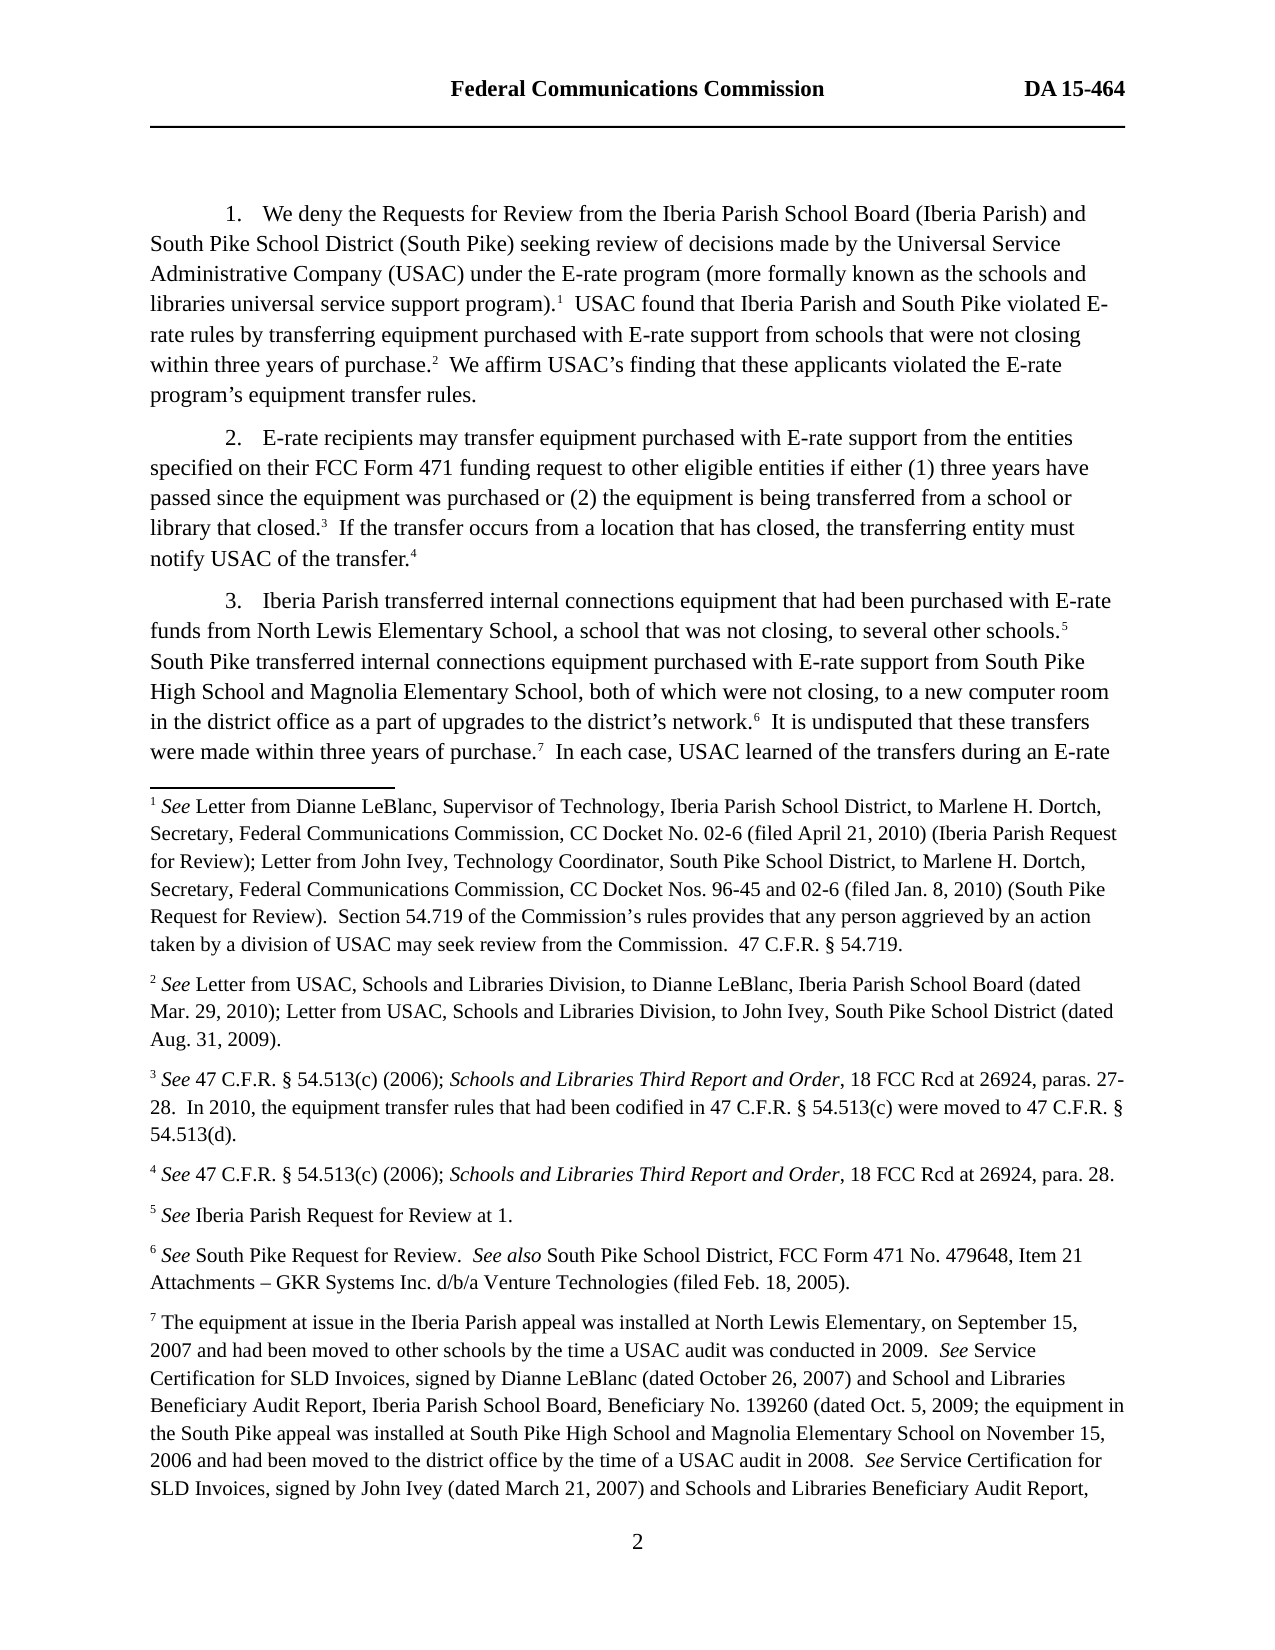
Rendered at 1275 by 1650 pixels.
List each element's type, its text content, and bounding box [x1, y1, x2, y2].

text Iberia Parish transferred internal connections equipment that had been purchased with E-rate funds from North Lewis Elementary School, a school that was not closing, to several other schools. South Pike transferred internal connections equipment purchased with E-rate support from South Pike High School and Magnolia Elementary School, both of which were not closing, to a new computer room in the district office as a part of upgrades to the district’s network. It is undisputed that these transfers were made within three years of purchase. In each case, USAC learned of the transfers during an E-rate audit of the district. [150, 587, 1125, 765]
text We deny the Requests for Review from the Iberia Parish School Board (Iberia Parish) and South Pike School District (South Pike) seeking review of decisions made by the Universal Service Administrative Company (USAC) under the E-rate program (more formally known as the schools and libraries universal service support program). USAC found that Iberia Parish and South Pike violated E-rate rules by transferring equipment purchased with E-rate support from schools that were not closing within three years of purchase. We affirm USAC’s finding that these applicants violated the E-rate program’s equipment transfer rules. [150, 200, 1125, 407]
text E-rate recipients may transfer equipment purchased with E-rate support from the entities specified on their FCC Form 471 funding request to other eligible entities if either (1) three years have passed since the equipment was purchased or (2) the equipment is being transferred from a school or library that closed. If the transfer occurs from a location that has closed, the transferring entity must notify USAC of the transfer. [150, 424, 1125, 571]
